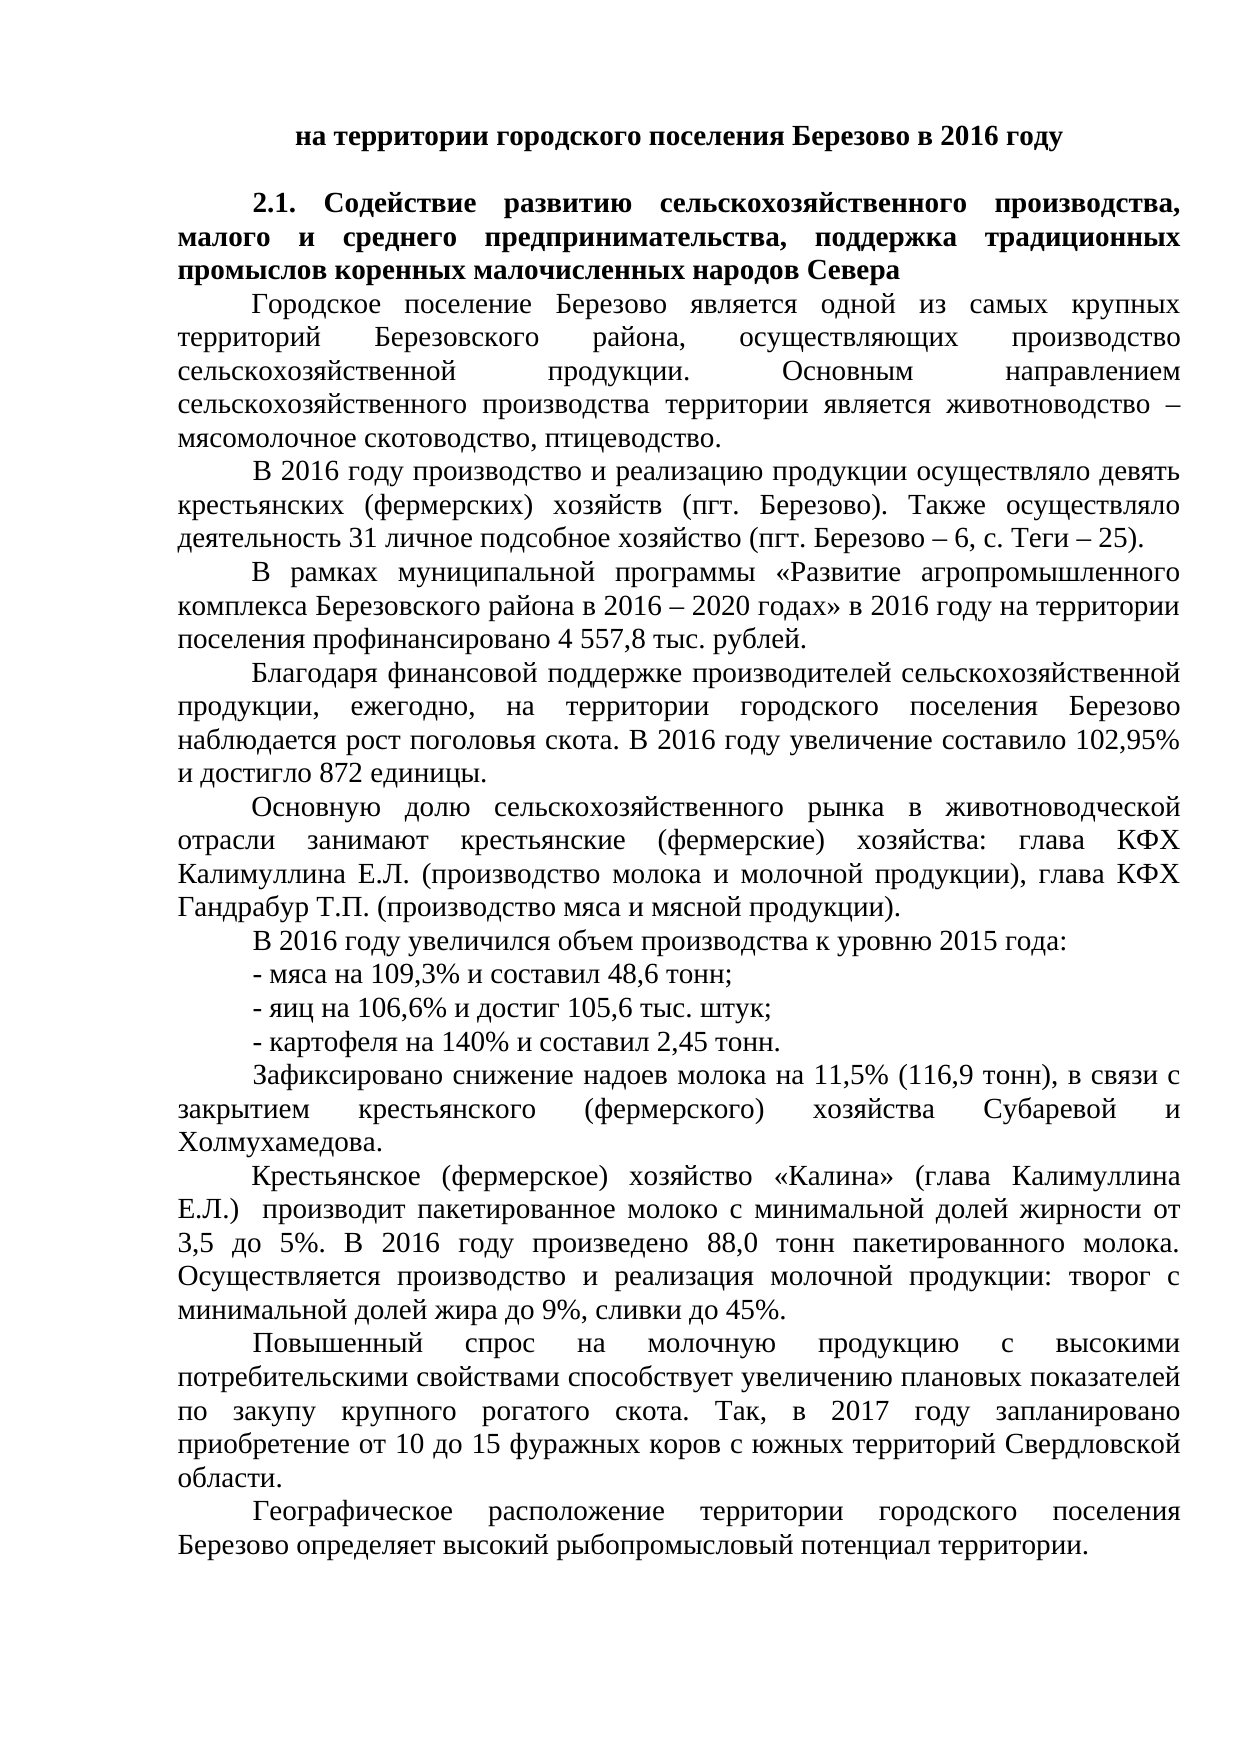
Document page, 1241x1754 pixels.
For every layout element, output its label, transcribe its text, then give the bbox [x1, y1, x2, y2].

text Повышенный спрос на молочную продукцию с высокими потребительскими свойствами способствует увеличению плановых показателей по закупу крупного рогатого скота. Так, в 2017 году запланировано приобретение от 10 до 15 фуражных коров с южных территорий Свердловской области. [177, 1326, 1181, 1493]
text Крестьянское (фермерское) хозяйство «Калина» (глава Калимуллина Е.Л.) производит пакетированное молоко с минимальной долей жирности от 3,5 до 5%. В 2016 году произведено 88,0 тонн пакетированного молока. Осуществляется производство и реализация молочной продукции: творог с минимальной долей жира до 9%, сливки до 45%. [177, 1158, 1181, 1326]
text В рамках муниципальной программы «Развитие агропромышленного комплекса Березовского района в 2016 – 2020 годах» в 2016 году на территории поселения профинансировано 4 557,8 тыс. рублей. [177, 554, 1181, 655]
text Географическое расположение территории городского поселения Березово определяет высокий рыбопромысловый потенциал территории. [177, 1493, 1181, 1560]
text 2.1. Содействие развитию сельскохозяйственного производства, малого и среднего предпринимательства, поддержка традиционных промыслов коренных малочисленных народов Севера [177, 185, 1181, 286]
text Городское поселение Березово является одной из самых крупных территорий Березовского района, осуществляющих производство сельскохозяйственной продукции. Основным направлением сельскохозяйственного производства территории является животноводство – мясомолочное скотоводство, птицеводство. [177, 286, 1181, 453]
text В 2016 году увеличился объем производства к уровню 2015 года: [177, 923, 1181, 957]
text - картофеля на 140% и составил 2,45 тонн. [177, 1024, 1181, 1057]
text Зафиксировано снижение надоев молока на 11,5% (116,9 тонн), в связи с закрытием крестьянского (фермерского) хозяйства Субаревой и Холмухамедова. [177, 1057, 1181, 1158]
text Благодаря финансовой поддержке производителей сельскохозяйственной продукции, ежегодно, на территории городского поселения Березово наблюдается рост поголовья скота. В 2016 году увеличение составило 102,95% и достигло 872 единицы. [177, 655, 1181, 789]
text - мяса на 109,3% и составил 48,6 тонн; [177, 957, 1181, 990]
text В 2016 году производство и реализацию продукции осуществляло девять крестьянских (фермерских) хозяйств (пгт. Березово). Также осуществляло деятельность 31 личное подсобное хозяйство (пгт. Березово – 6, с. Теги – 25). [177, 453, 1181, 554]
text Основную долю сельскохозяйственного рынка в животноводческой отрасли занимают крестьянские (фермерские) хозяйства: глава КФХ Калимуллина Е.Л. (производство молока и молочной продукции), глава КФХ Гандрабур Т.П. (производство мяса и мясной продукции). [177, 789, 1181, 923]
text - яиц на 106,6% и достиг 105,6 тыс. штук; [177, 990, 1181, 1024]
list на территории городского поселения Березово в 2016 году [177, 118, 1181, 152]
